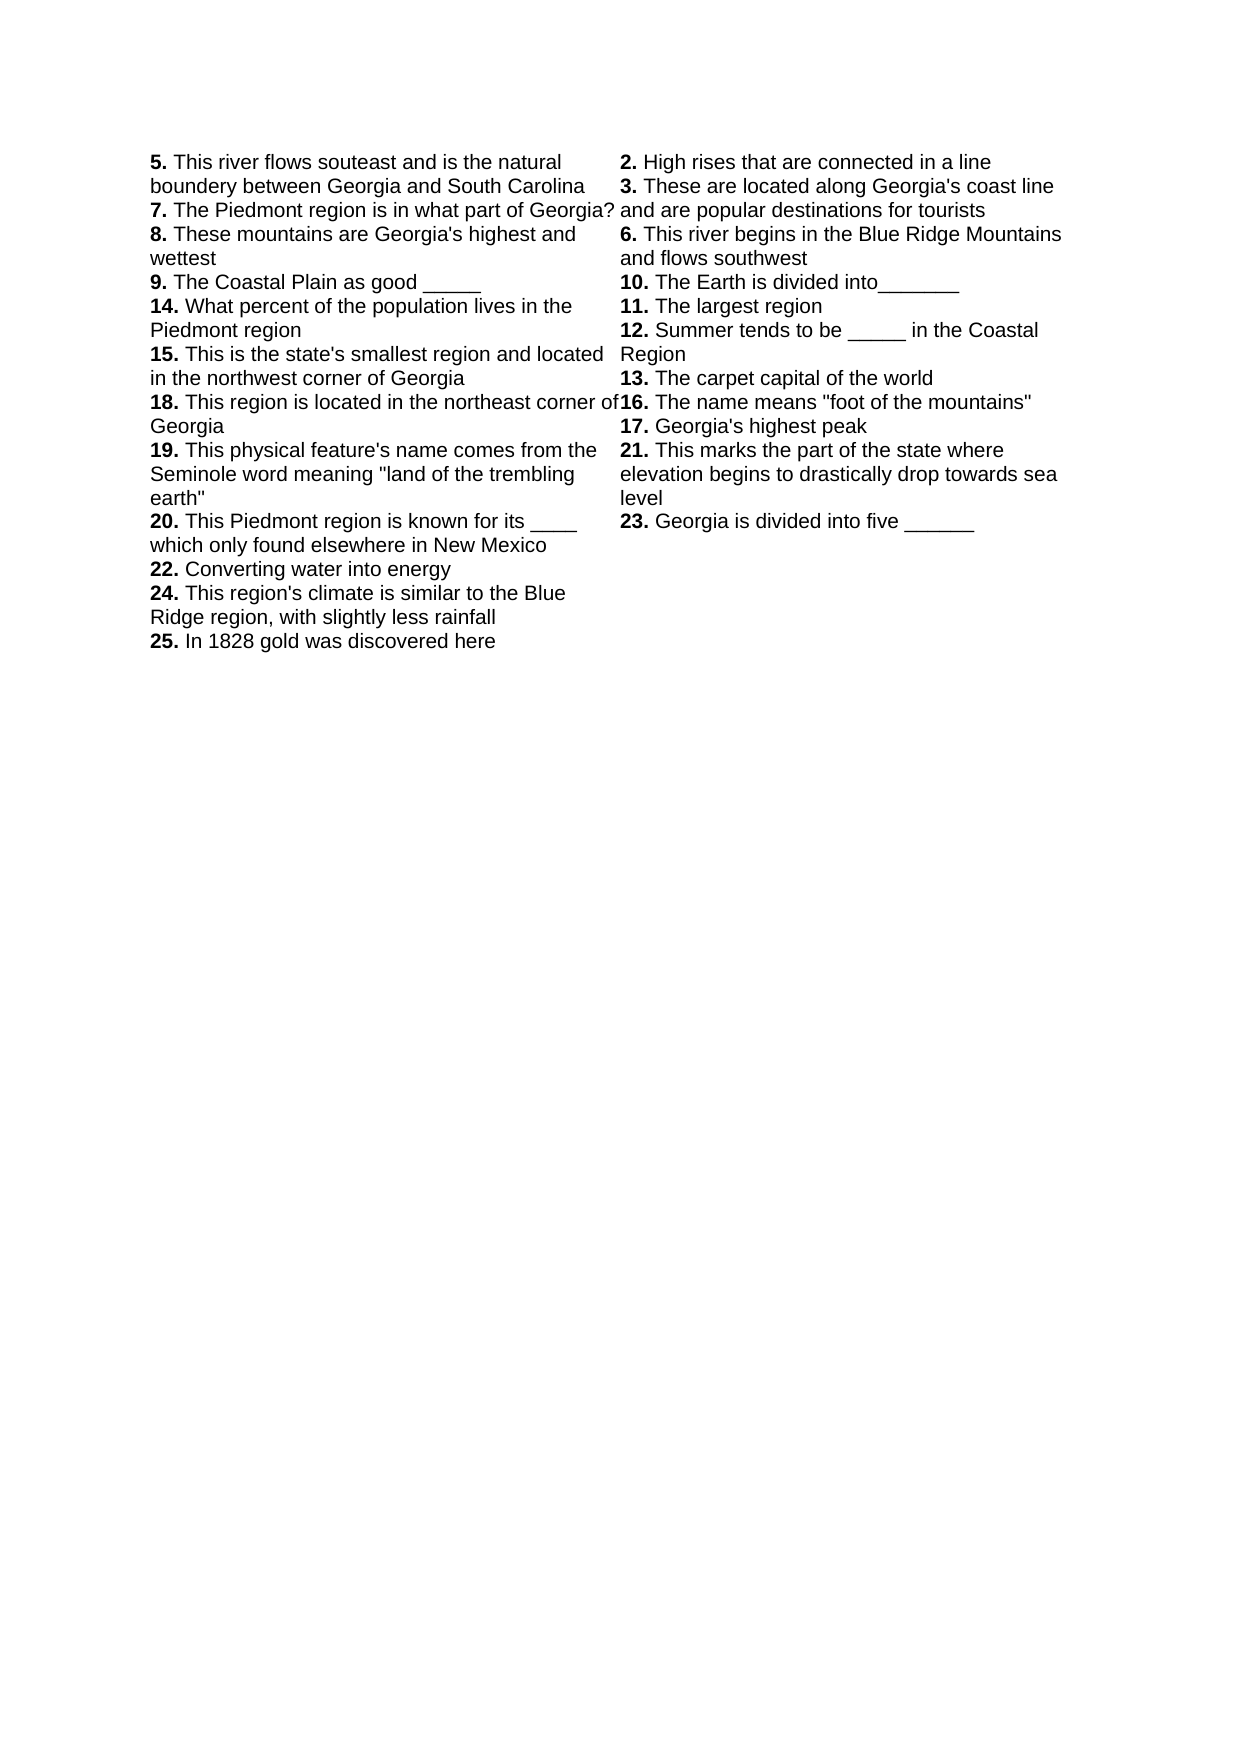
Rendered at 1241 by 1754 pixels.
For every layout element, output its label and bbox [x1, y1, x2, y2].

table_header [620, 150, 1090, 653]
table_header [150, 150, 620, 653]
